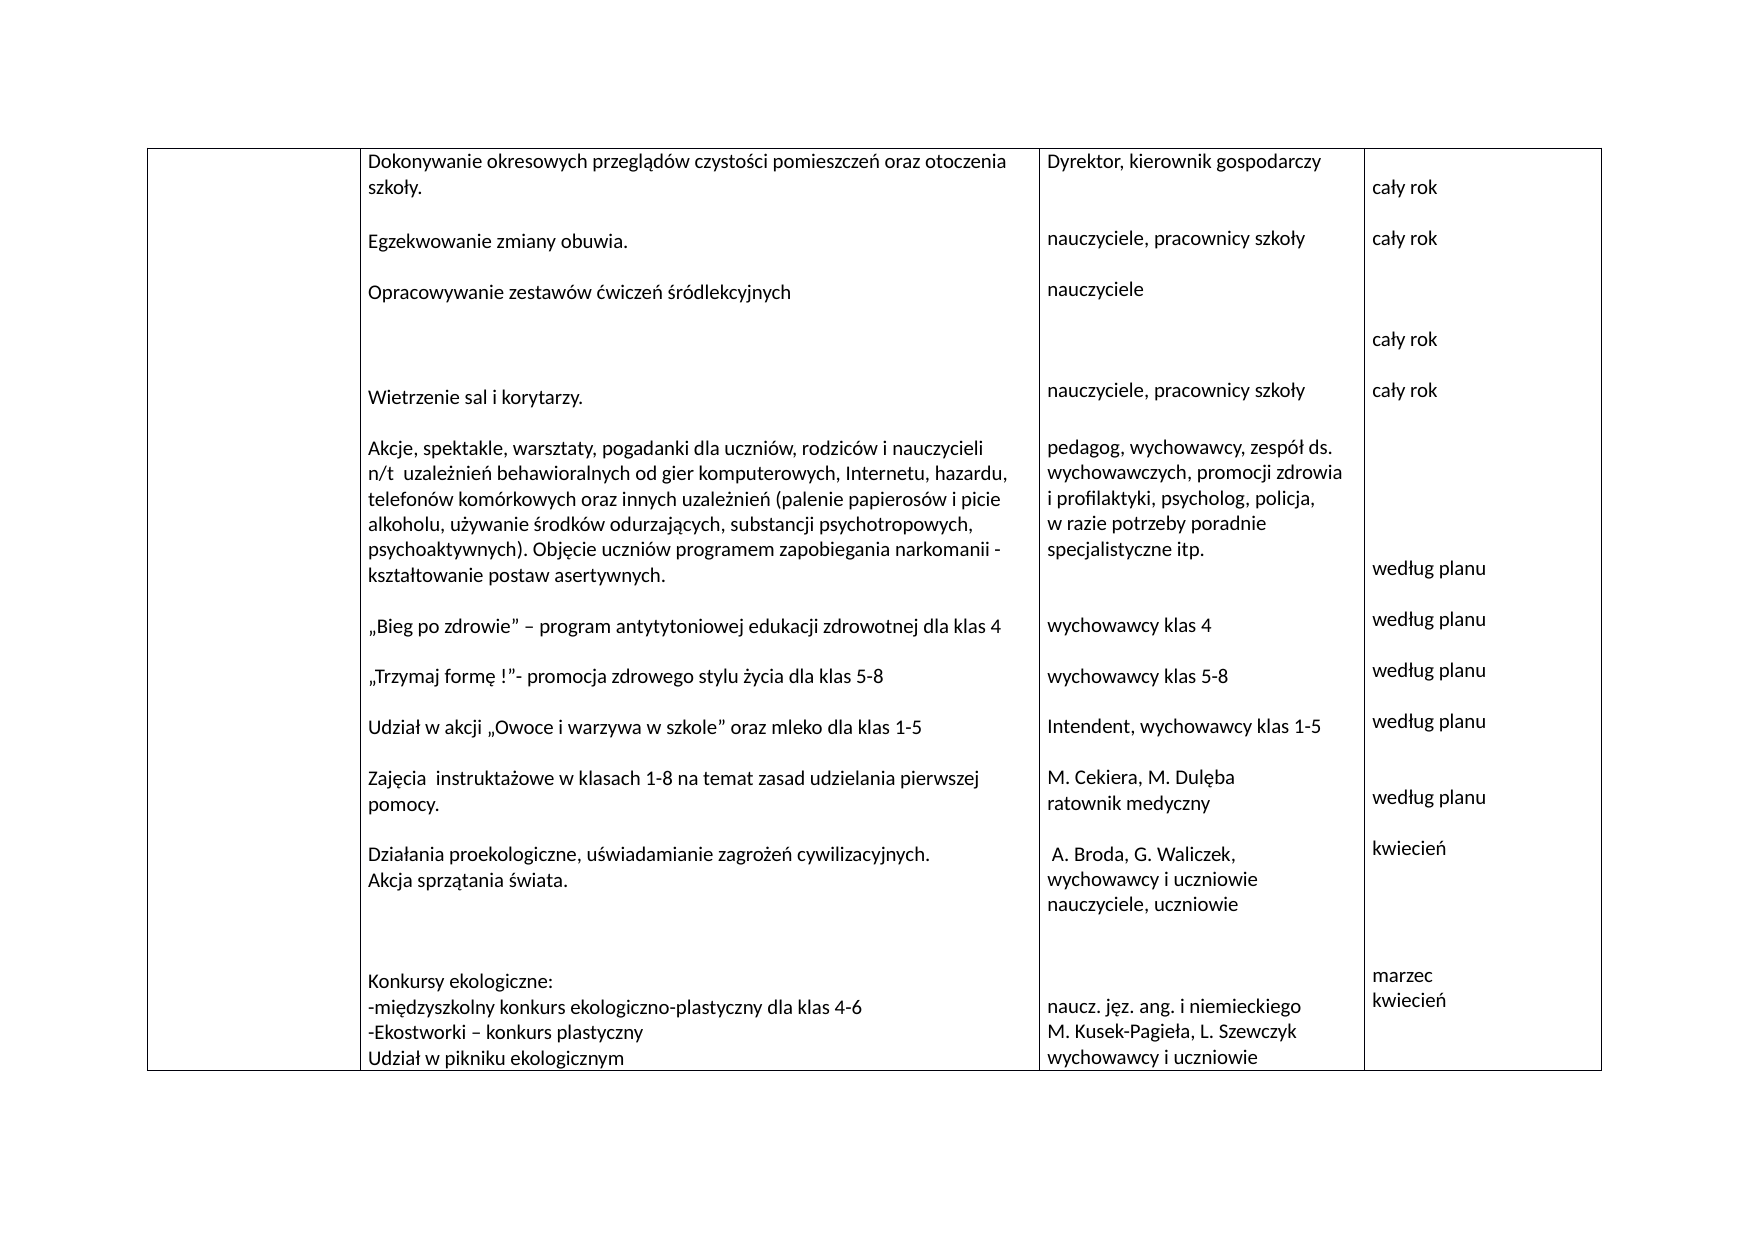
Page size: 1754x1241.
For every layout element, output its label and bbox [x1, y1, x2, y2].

table_cell [148, 149, 360, 1070]
table_cell [1365, 149, 1601, 1070]
table_cell [1040, 149, 1364, 1070]
table_cell [361, 149, 1039, 1070]
